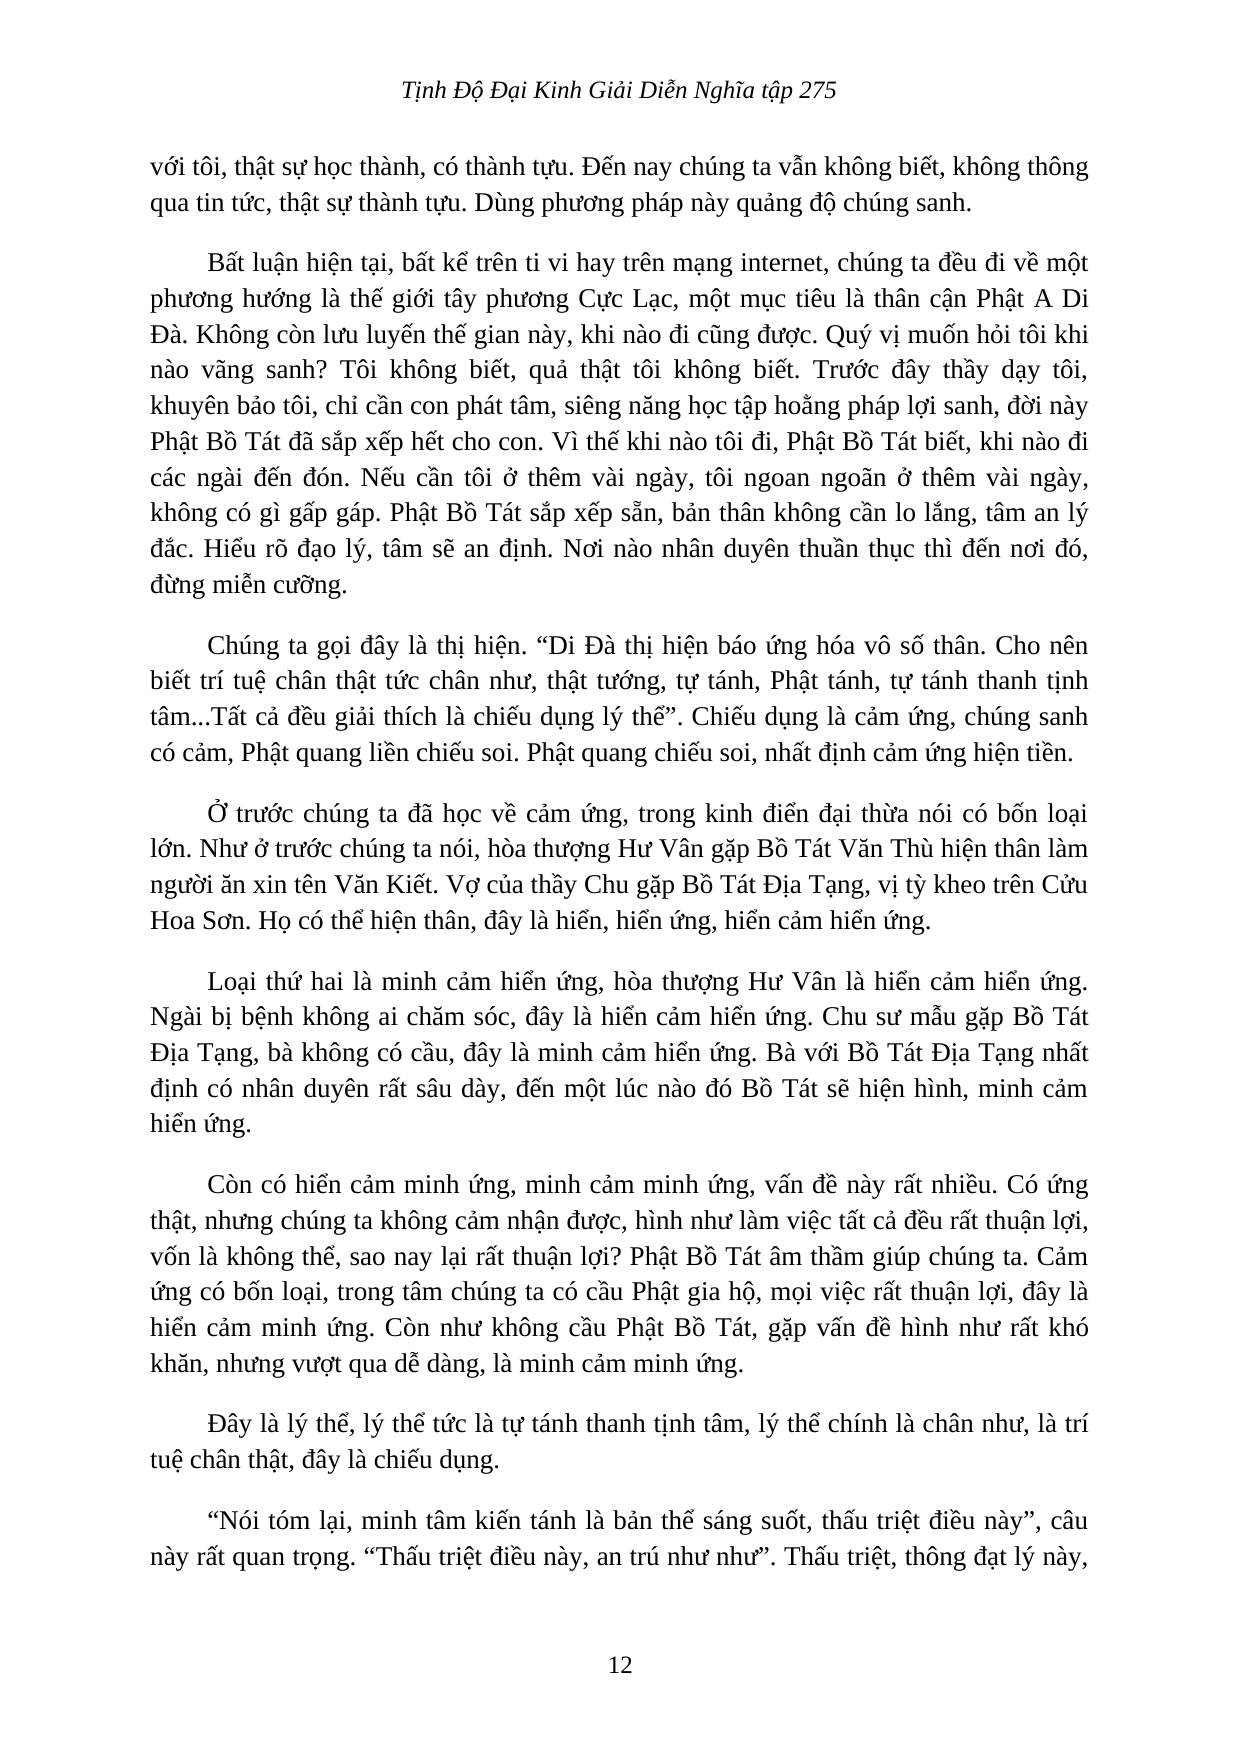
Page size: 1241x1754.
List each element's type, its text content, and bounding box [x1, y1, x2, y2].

text Ở trước chúng ta đã học về cảm ứng, trong kinh điển đại thừa nói có bốn loại lớn. Như ở trước chúng ta nói, hòa thượng Hư Vân gặp Bồ Tát Văn Thù hiện thân làm người ăn xin tên Văn Kiết. Vợ của thầy Chu gặp Bồ Tát Địa Tạng, vị tỳ kheo trên Cửu Hoa Sơn. Họ có thể hiện thân, đây là hiển, hiển ứng, hiển cảm hiển ứng. [150, 797, 1090, 935]
text Chúng ta gọi đây là thị hiện. “Di Đà thị hiện báo ứng hóa vô số thân. Cho nên biết trí tuệ chân thật tức chân như, thật tướng, tự tánh, Phật tánh, tự tánh thanh tịnh tâm...Tất cả đều giải thích là chiếu dụng lý thể”. Chiếu dụng là cảm ứng, chúng sanh có cảm, Phật quang liền chiếu soi. Phật quang chiếu soi, nhất định cảm ứng hiện tiền. [150, 629, 1090, 767]
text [150, 1504, 1090, 1571]
text Bất luận hiện tại, bất kể trên ti vi hay trên mạng internet, chúng ta đều đi về một phương hướng là thế giới tây phương Cực Lạc, một mục tiêu là thân cận Phật A Di Đà. Không còn lưu luyến thế gian này, khi nào đi cũng được. Quý vị muốn hỏi tôi khi nào vãng sanh? Tôi không biết, quả thật tôi không biết. Trước đây thầy dạy tôi, khuyên bảo tôi, chỉ cần con phát tâm, siêng năng học tập hoằng pháp lợi sanh, đời này Phật Bồ Tát đã sắp xếp hết cho con. Vì thế khi nào tôi đi, Phật Bồ Tát biết, khi nào đi các ngài đến đón. Nếu cần tôi ở thêm vài ngày, tôi ngoan ngoãn ở thêm vài ngày, không có gì gấp gáp. Phật Bồ Tát sắp xếp sẵn, bản thân không cần lo lắng, tâm an lý đắc. Hiểu rõ đạo lý, tâm sẽ an định. Nơi nào nhân duyên thuần thục thì đến nơi đó, đừng miễn cưỡng. [150, 246, 1090, 599]
text Đây là lý thể, lý thể tức là tự tánh thanh tịnh tâm, lý thể chính là chân như, là trí tuệ chân thật, đây là chiếu dụng. [150, 1408, 1090, 1474]
text Loại thứ hai là minh cảm hiển ứng, hòa thượng Hư Vân là hiển cảm hiển ứng. Ngài bị bệnh không ai chăm sóc, đây là hiển cảm hiển ứng. Chu sư mẫu gặp Bồ Tát Địa Tạng, bà không có cầu, đây là minh cảm hiển ứng. Bà với Bồ Tát Địa Tạng nhất định có nhân duyên rất sâu dày, đến một lúc nào đó Bồ Tát sẽ hiện hình, minh cảm hiển ứng. [150, 964, 1090, 1139]
text Còn có hiển cảm minh ứng, minh cảm minh ứng, vấn đề này rất nhiều. Có ứng thật, nhưng chúng ta không cảm nhận được, hình như làm việc tất cả đều rất thuận lợi, vốn là không thể, sao nay lại rất thuận lợi? Phật Bồ Tát âm thầm giúp chúng ta. Cảm ứng có bốn loại, trong tâm chúng ta có cầu Phật gia hộ, mọi việc rất thuận lợi, đây là hiển cảm minh ứng. Còn như không cầu Phật Bồ Tát, gặp vấn đề hình như rất khó khăn, nhưng vượt qua dễ dàng, là minh cảm minh ứng. [150, 1168, 1090, 1378]
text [150, 150, 1090, 217]
